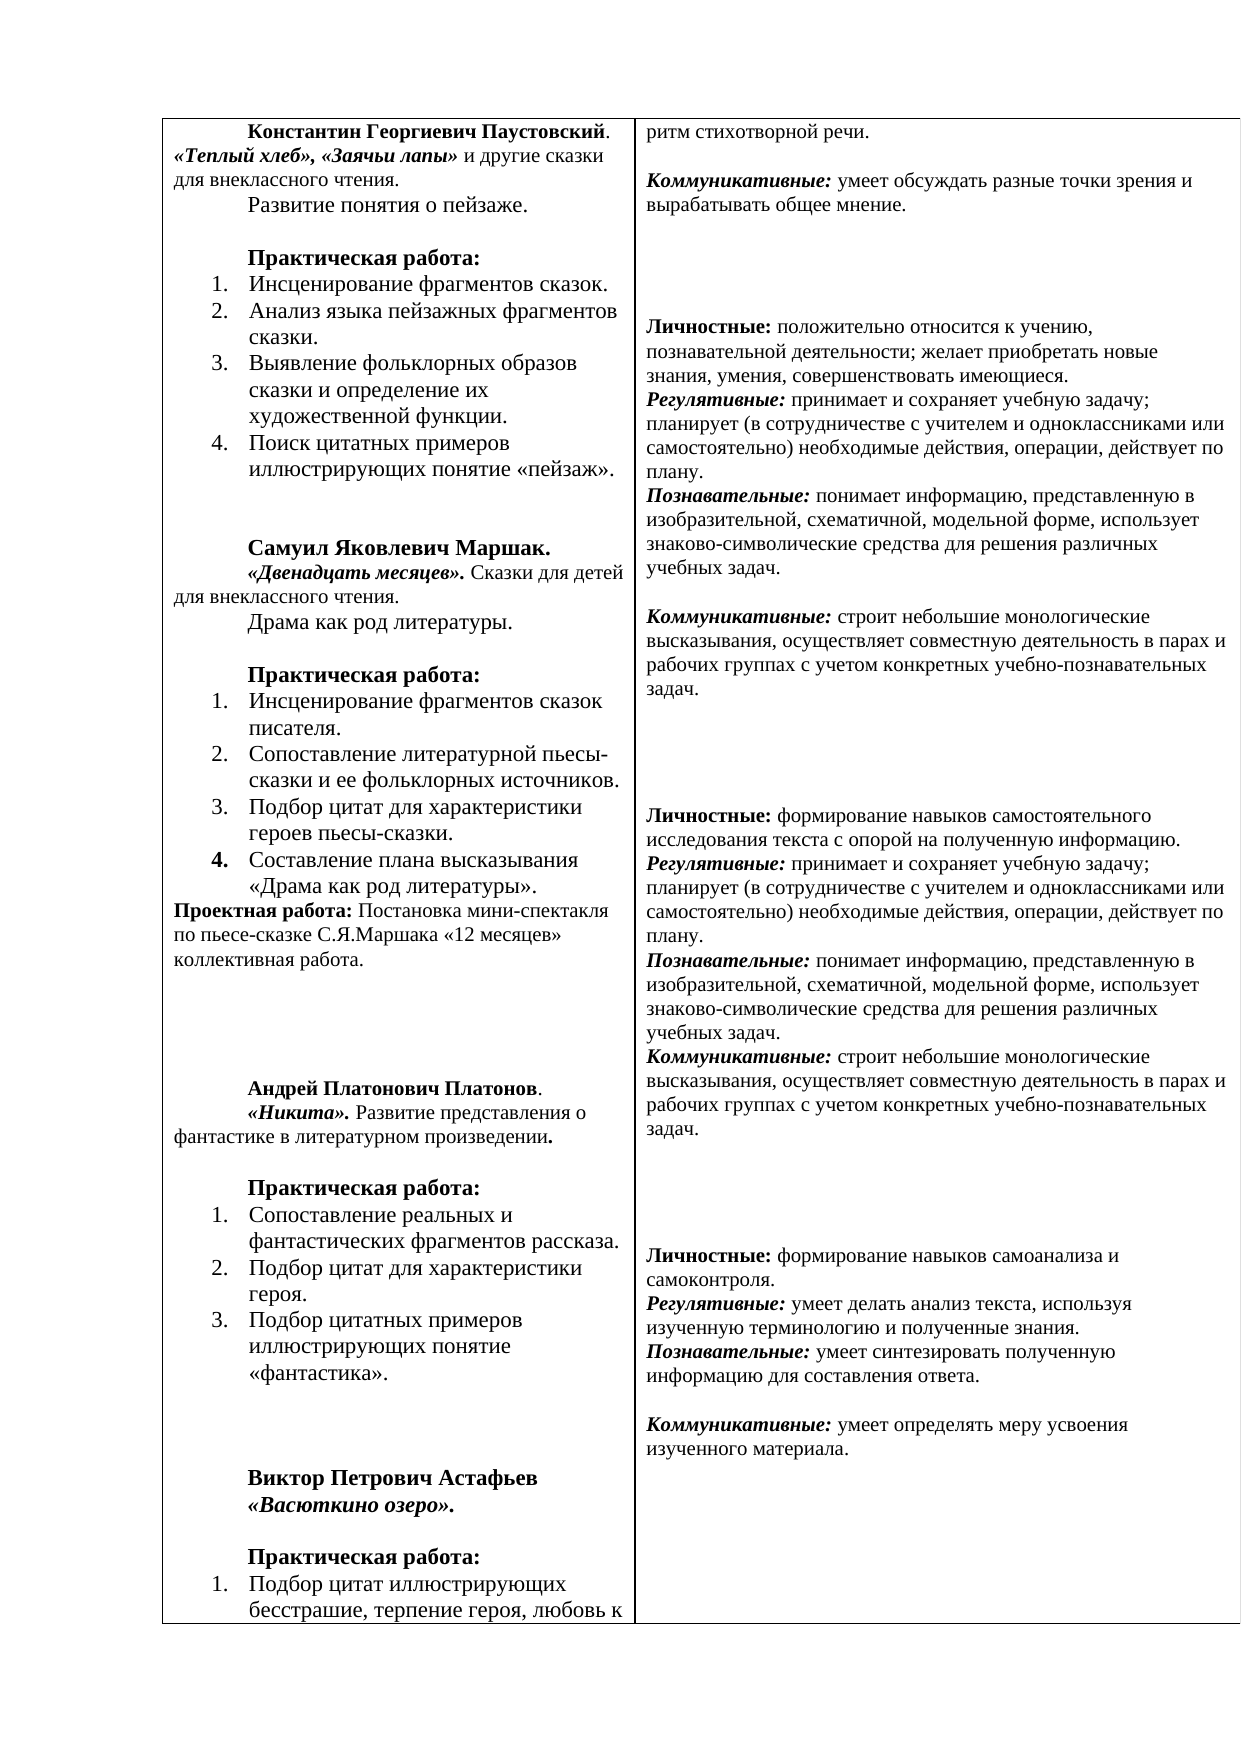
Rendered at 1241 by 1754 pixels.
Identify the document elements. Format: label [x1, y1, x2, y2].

table_cell [636, 119, 1240, 1622]
table_cell [163, 119, 634, 1622]
